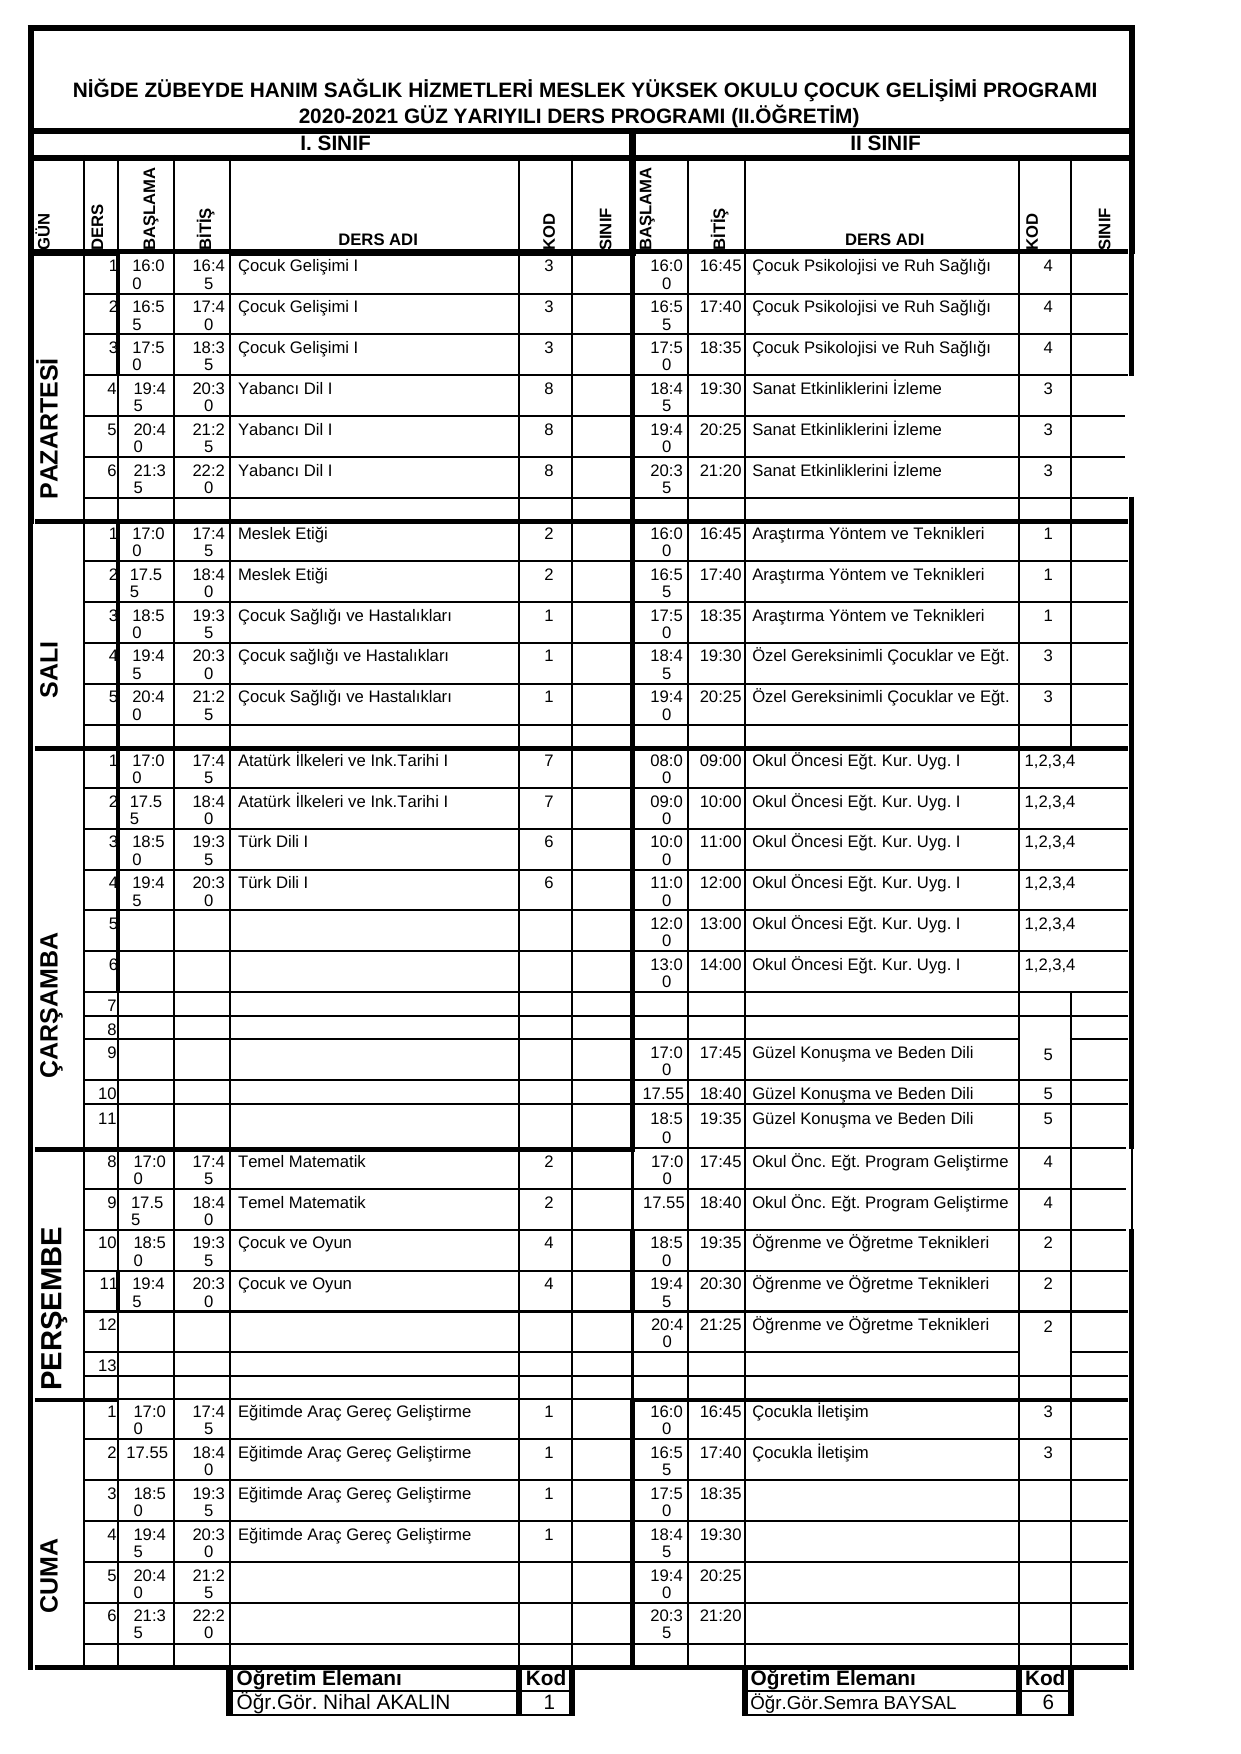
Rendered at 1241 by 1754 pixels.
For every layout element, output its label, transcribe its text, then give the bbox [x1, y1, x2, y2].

table_cell 19:30 [689, 1522, 744, 1561]
table_cell 3 [520, 335, 571, 374]
table_cell [520, 499, 571, 519]
table_cell [1020, 1377, 1070, 1397]
table_cell 18:40 [689, 1190, 744, 1229]
table_cell [573, 1152, 631, 1188]
table_cell 17.55 [635, 1081, 687, 1103]
table_cell 3 [1020, 376, 1070, 415]
table_cell [689, 1017, 744, 1038]
table_cell [746, 1645, 1018, 1665]
table_cell Özel Gereksinimli Çocuklar ve Eğt. [746, 644, 1018, 683]
table_cell 1,2,3,4 [1020, 746, 1129, 787]
table_cell ÇARŞAMBA [33, 746, 83, 1147]
table_cell 08:00 [635, 751, 687, 787]
table_cell [231, 1604, 518, 1642]
table_cell [1072, 1438, 1129, 1479]
table_cell [119, 1040, 173, 1079]
table_cell [573, 726, 630, 746]
table_cell [520, 1645, 571, 1665]
table_cell [573, 1231, 630, 1269]
table_cell 21:25 [175, 685, 229, 723]
table_cell 3 [1020, 1440, 1070, 1479]
table_cell [175, 726, 229, 746]
table_cell 21:25 [175, 1563, 229, 1602]
table_cell [635, 726, 687, 746]
table_cell [1072, 497, 1129, 519]
table_cell [1072, 1602, 1129, 1642]
table_cell [231, 1105, 518, 1147]
table_cell 1 [85, 524, 116, 560]
table_cell 2 [520, 524, 571, 560]
table_cell SINIF [1072, 161, 1129, 249]
table_cell [231, 1313, 518, 1351]
table_cell 1 [1020, 603, 1070, 642]
table_cell 1,2,3,4 [1020, 787, 1129, 828]
table_cell [573, 830, 630, 868]
table_cell PAZARTESİ [34, 256, 83, 519]
table_cell Öğrenme ve Öğretme Teknikleri [746, 1272, 1018, 1310]
table_cell [1072, 642, 1129, 683]
table_cell [520, 952, 571, 991]
table_cell 3 [85, 603, 116, 642]
table_cell 17.55 [119, 1440, 173, 1479]
table_cell 20:40 [119, 1563, 173, 1602]
table_cell 18:50 [119, 1481, 173, 1520]
table_cell 20:30 [175, 1272, 229, 1310]
table_cell 3 [85, 830, 116, 868]
table_cell BİTİŞ [175, 161, 229, 249]
table_cell [573, 256, 630, 292]
table_cell Çocuk sağlığı ve Hastalıkları [231, 644, 518, 683]
table_cell 1 [85, 751, 116, 787]
table_cell 1 [520, 644, 571, 683]
table_cell [573, 1481, 630, 1520]
table_cell 8 [520, 376, 571, 415]
table_cell 16:55 [120, 295, 173, 333]
table_cell Öğrenme ve Öğretme Teknikleri [746, 1313, 1018, 1351]
table_cell [1072, 1520, 1129, 1561]
table_cell [573, 1272, 630, 1310]
table_cell 09:00 [635, 789, 687, 828]
table_cell [573, 376, 630, 415]
table_cell GÜN [34, 161, 83, 249]
table_cell Temel Matematik [231, 1190, 518, 1229]
table_cell 17:50 [635, 1481, 687, 1520]
table_cell [120, 911, 173, 950]
table_cell [573, 1522, 630, 1561]
table_cell [231, 1563, 518, 1602]
table_cell 1 [85, 256, 116, 292]
table_cell Eğitimde Araç Gereç Geliştirme [231, 1440, 518, 1479]
table_cell 17:00 [635, 1040, 687, 1079]
table_cell 2 [85, 789, 116, 828]
table_cell [746, 1522, 1018, 1561]
table_cell [1072, 1561, 1129, 1602]
table_cell Eğitimde Araç Gereç Geliştirme [231, 1522, 518, 1561]
table_cell [689, 499, 744, 519]
table_cell 19:40 [635, 685, 687, 723]
table_cell [573, 1563, 630, 1602]
table_cell Okul Öncesi Eğt. Kur. Uyg. I [746, 751, 1018, 787]
table_cell BAŞLAMA [119, 161, 173, 249]
table_cell 4 [520, 1272, 571, 1310]
table_cell Eğitimde Araç Gereç Geliştirme [231, 1400, 518, 1438]
table_cell 19:35 [689, 1105, 744, 1147]
table_cell [175, 1353, 229, 1375]
table_cell [1072, 456, 1132, 497]
table_cell 19:35 [175, 830, 229, 868]
table_cell [1072, 1229, 1129, 1269]
table_cell Çocuk Gelişimi I [231, 256, 518, 292]
table_cell Sanat Etkinliklerini İzleme [746, 376, 1018, 415]
table_cell 17:50 [120, 335, 173, 374]
table_cell Çocuk ve Oyun [231, 1231, 518, 1269]
table_cell 1 [1020, 562, 1070, 601]
table_cell 21:25 [689, 1313, 744, 1351]
table_cell [1072, 1079, 1129, 1103]
table_cell 17:00 [120, 751, 173, 787]
table_cell 20:30 [175, 644, 229, 683]
table_cell [120, 726, 173, 746]
table_cell [746, 1017, 1018, 1038]
table_cell [520, 1377, 571, 1397]
table_cell 18:40 [175, 1190, 229, 1229]
table_cell 10:00 [689, 789, 744, 828]
table_cell 1,2,3,4 [1020, 950, 1129, 991]
table_cell Okul Önc. Eğt. Program Geliştirme [746, 1149, 1018, 1188]
table_cell 17:45 [175, 1400, 229, 1438]
table_cell [175, 1040, 229, 1079]
table_cell [1072, 1479, 1129, 1520]
table_cell [1020, 1645, 1070, 1665]
table_cell 6 [520, 830, 571, 868]
table_cell Okul Öncesi Eğt. Kur. Uyg. I [746, 871, 1018, 909]
table_cell 5 [85, 417, 117, 456]
table_cell 8 [520, 458, 571, 497]
table_cell 1 [520, 1481, 571, 1520]
table_cell [573, 751, 630, 787]
table_cell Güzel Konuşma ve Beden Dili [746, 1105, 1018, 1147]
table_cell 14:00 [689, 952, 744, 991]
table_cell Çocuk Sağlığı ve Hastalıkları [231, 603, 518, 642]
table_cell 18:50 [635, 1231, 687, 1269]
table_cell 17:50 [635, 603, 687, 642]
table_cell 7 [520, 789, 571, 828]
table_cell 20:35 [635, 458, 687, 497]
table_cell [746, 499, 1018, 519]
table_cell 19:40 [635, 1563, 687, 1602]
table_cell [573, 335, 630, 374]
table_cell 20:40 [634, 1313, 687, 1351]
table_cell [573, 1081, 630, 1103]
table_cell [175, 1105, 229, 1147]
table_cell [573, 295, 630, 333]
table_cell 2 [1020, 1313, 1070, 1375]
table_cell 2 [520, 562, 571, 601]
table_cell 12:00 [635, 911, 687, 950]
table_cell [119, 1353, 173, 1375]
table_cell [520, 1604, 571, 1642]
table_cell Meslek Etiği [231, 562, 518, 601]
table_cell 17.55 [120, 562, 173, 601]
table_cell 1 [85, 1402, 117, 1438]
table_cell [573, 1040, 630, 1079]
table_cell [573, 1313, 631, 1351]
table_cell I. SINIF [34, 134, 629, 155]
table_cell [1020, 499, 1070, 519]
table_cell [175, 952, 229, 991]
table_cell [1072, 1375, 1129, 1397]
table_cell 20:40 [120, 685, 173, 723]
table_cell [1072, 1270, 1129, 1310]
table_cell [119, 499, 173, 519]
table_cell Meslek Etiği [231, 524, 518, 560]
table_cell [746, 1481, 1018, 1520]
table_cell 1 [520, 1400, 571, 1438]
table_cell Eğitimde Araç Gereç Geliştirme [231, 1481, 518, 1520]
table_cell [520, 1105, 571, 1147]
table_cell [635, 499, 687, 519]
table_cell [520, 726, 571, 746]
table_cell [175, 1377, 229, 1397]
table_cell 4 [85, 1522, 117, 1561]
table_cell Yabancı Dil I [231, 417, 518, 456]
table_cell [1072, 374, 1132, 415]
table_cell 18:50 [120, 603, 173, 642]
table_cell 17:40 [689, 1440, 744, 1479]
table_cell 1,2,3,4 [1020, 869, 1129, 909]
table_cell Çocuk Psikolojisi ve Ruh Sağlığı [746, 335, 1018, 374]
table_cell [520, 1313, 571, 1351]
table_cell [634, 1377, 687, 1397]
table_cell 3 [520, 295, 571, 333]
table_cell 1 [520, 685, 571, 723]
table_cell [1072, 1103, 1129, 1147]
table_cell 18:40 [689, 1081, 744, 1103]
table_cell 17:45 [175, 524, 229, 560]
table_cell 5 [85, 1563, 117, 1602]
table_cell Atatürk İlkeleri ve Ink.Tarihi I [231, 789, 518, 828]
table_cell 16:00 [120, 254, 173, 292]
table_cell 2 [1020, 1231, 1070, 1269]
table_cell [635, 1645, 687, 1665]
table_cell Öğretim Elemanı [233, 1670, 516, 1690]
table_cell [746, 726, 1018, 746]
table_cell 21:20 [689, 1604, 744, 1642]
table_cell [689, 726, 744, 746]
table_cell 18:50 [120, 830, 173, 868]
table_cell Temel Matematik [231, 1152, 518, 1188]
table_cell Yabancı Dil I [231, 376, 518, 415]
table_cell 1,2,3,4 [1020, 909, 1129, 950]
table_cell 12:00 [689, 871, 744, 909]
table_cell Çocuk Gelişimi I [231, 295, 518, 333]
table_cell 5 [1020, 1081, 1070, 1103]
table_cell Çocukla İletişim [746, 1402, 1018, 1438]
table_cell 19:45 [635, 1272, 687, 1310]
table_cell 18:35 [689, 1481, 744, 1520]
table_cell [1072, 560, 1129, 601]
table_cell 4 [1020, 1190, 1070, 1229]
table_cell [1020, 993, 1070, 1015]
table_cell 17.55 [634, 1190, 687, 1229]
table_cell [573, 1440, 630, 1479]
table_cell 17:40 [175, 295, 229, 333]
table_cell 11:00 [635, 871, 687, 909]
table_cell 20:25 [689, 685, 744, 723]
table_cell [573, 789, 630, 828]
table_cell 4 [1020, 295, 1070, 333]
table_cell 3 [520, 256, 571, 292]
table_cell SINIF [573, 161, 629, 249]
table_cell [119, 1313, 173, 1351]
table_cell Özel Gereksinimli Çocuklar ve Eğt. [746, 685, 1018, 723]
table_cell [1072, 519, 1129, 560]
table_cell 18:35 [689, 603, 744, 642]
table_cell PERŞEMBE [33, 1147, 83, 1397]
table_cell 1 [520, 603, 571, 642]
table_cell 4 [520, 1231, 571, 1269]
table_cell 17:00 [120, 524, 173, 560]
table_cell 16:45 [689, 254, 744, 292]
table_cell [1020, 1563, 1070, 1602]
table_cell Güzel Konuşma ve Beden Dili [746, 1040, 1018, 1079]
table_cell KOD [520, 161, 571, 249]
table_cell [231, 911, 518, 950]
table_cell 19:30 [689, 644, 744, 683]
table_cell 21:25 [175, 417, 229, 456]
table_cell Çocuk Sağlığı ve Hastalıkları [231, 685, 518, 723]
table_cell [231, 1353, 518, 1375]
table_cell 10 [85, 1231, 117, 1269]
table_cell Güzel Konuşma ve Beden Dili [746, 1081, 1018, 1103]
table_cell 2 [520, 1190, 571, 1229]
table_cell [1072, 1038, 1129, 1079]
table_cell 19:45 [119, 1522, 173, 1561]
table_cell 17:00 [119, 1400, 173, 1438]
table_cell 13:00 [689, 911, 744, 950]
table_cell [573, 911, 630, 950]
table_cell 1 [520, 1440, 571, 1479]
table_cell [1072, 1310, 1129, 1351]
table_cell [231, 1377, 518, 1397]
table_cell II SINIF [636, 134, 1129, 155]
table_cell DERS ADI [746, 161, 1018, 249]
table_cell Okul Öncesi Eğt. Kur. Uyg. I [746, 911, 1018, 950]
table_cell Sanat Etkinliklerini İzleme [746, 417, 1018, 456]
table_cell [689, 1377, 744, 1397]
table_cell 16:00 [635, 524, 687, 560]
table_cell Çocukla İletişim [746, 1440, 1018, 1479]
table_cell 16:45 [689, 524, 744, 560]
table_cell [1072, 249, 1129, 292]
table_cell 2 [85, 562, 116, 601]
table_cell [231, 726, 518, 746]
table_cell [573, 644, 630, 683]
table_cell [520, 1017, 571, 1038]
table_cell Çocuk ve Oyun [231, 1272, 518, 1310]
table_cell Araştırma Yöntem ve Teknikleri [746, 603, 1018, 642]
table_cell [1072, 333, 1129, 374]
table_cell 8 [520, 417, 571, 456]
table_cell 16:45 [689, 1402, 744, 1438]
table_cell [231, 952, 518, 991]
table_cell 20:40 [119, 417, 173, 456]
table_cell 20:30 [175, 376, 229, 415]
table_cell 18:45 [635, 1522, 687, 1561]
table_cell Okul Öncesi Eğt. Kur. Uyg. I [746, 952, 1018, 991]
table_cell [119, 1105, 173, 1147]
table_cell [573, 1353, 631, 1375]
table_cell 1 [1020, 524, 1070, 560]
table_cell 1 [522, 1692, 569, 1714]
table_cell 6 [85, 458, 117, 497]
table_cell Çocuk Psikolojisi ve Ruh Sağlığı [746, 295, 1018, 333]
table_cell [31, 1665, 226, 1714]
table_cell [573, 524, 630, 560]
table_cell 20:35 [635, 1604, 687, 1642]
table_cell [1074, 1665, 1132, 1714]
table_cell 18:45 [635, 376, 687, 415]
table_cell 18:35 [689, 335, 744, 374]
table_cell 3 [1020, 417, 1070, 456]
table_cell 8 [85, 1017, 117, 1038]
table_cell [119, 1645, 173, 1665]
table_header NİĞDE ZÜBEYDE HANIM SAĞLIK HİZMETLERİ MESLEK YÜKSEK OKULU ÇOCUK GELİŞİMİ PROGRAMI 2020-2021 GÜZ YARIYILI DERS PROGRAMI (II.ÖĞRETİM) [34, 31, 1129, 128]
table_cell 21:20 [689, 458, 744, 497]
table_cell [634, 1353, 687, 1375]
table_cell [573, 1645, 630, 1665]
table_cell 17.55 [120, 789, 173, 828]
table_cell 4 [85, 644, 116, 683]
table_cell 11 [85, 1272, 116, 1310]
table_cell Türk Dili I [231, 871, 518, 909]
table_cell 17:45 [689, 1149, 744, 1188]
table_cell DERS [85, 161, 117, 249]
table_cell 5 [1020, 1017, 1070, 1079]
table_cell [1072, 293, 1129, 333]
table_cell 17:45 [175, 751, 229, 787]
table_cell [746, 1377, 1018, 1397]
table_cell [1020, 1604, 1070, 1642]
table_cell [1072, 991, 1129, 1015]
table_cell [573, 1190, 631, 1229]
table_cell [573, 1017, 630, 1038]
table_cell 13 [85, 1353, 117, 1375]
table_cell [1020, 1522, 1070, 1561]
table_cell 3 [85, 335, 116, 374]
table_cell Kod [522, 1670, 569, 1690]
table_cell Okul Öncesi Eğt. Kur. Uyg. I [746, 830, 1018, 868]
table_cell 17:45 [175, 1152, 229, 1188]
table_cell CUMA [33, 1398, 83, 1665]
table_cell 12 [85, 1313, 117, 1351]
table_cell 11:00 [689, 830, 744, 868]
table_cell [573, 1604, 630, 1642]
table_cell 6 [1022, 1692, 1068, 1714]
table_cell 20:30 [175, 871, 229, 909]
table_cell [520, 1563, 571, 1602]
table_cell [573, 871, 630, 909]
table_cell 20:30 [689, 1272, 744, 1310]
table_cell [1072, 724, 1129, 746]
table_cell SALI [33, 520, 83, 746]
table_cell 19:35 [175, 1481, 229, 1520]
table_cell 8 [85, 1152, 117, 1188]
table_cell [175, 1081, 229, 1103]
table_cell [573, 562, 630, 601]
table_cell KOD [1020, 161, 1070, 249]
table_cell Okul Önc. Eğt. Program Geliştirme [746, 1190, 1018, 1229]
table_cell [746, 1604, 1018, 1642]
table_cell 10:00 [635, 830, 687, 868]
table_cell [746, 1563, 1018, 1602]
table_cell 6 [85, 952, 116, 991]
table_cell [689, 1353, 744, 1375]
table_cell 20:30 [175, 1522, 229, 1561]
table_cell [119, 1081, 173, 1103]
table_cell 16:55 [635, 295, 687, 333]
table_cell 3 [1020, 458, 1070, 497]
table_cell 19:35 [175, 603, 229, 642]
table_cell Araştırma Yöntem ve Teknikleri [746, 562, 1018, 601]
table_cell BAŞLAMA [636, 161, 687, 249]
table_cell [573, 1377, 631, 1397]
table_cell [520, 911, 571, 950]
table_cell 2 [520, 1152, 571, 1188]
table_cell 19:30 [689, 376, 744, 415]
table_cell 19:40 [635, 417, 687, 456]
table_cell [119, 1017, 173, 1038]
table_cell [746, 993, 1018, 1015]
table_cell [119, 993, 173, 1015]
table_cell [1072, 601, 1129, 642]
table_cell 9 [85, 1040, 117, 1079]
table_cell Öğrenme ve Öğretme Teknikleri [746, 1231, 1018, 1269]
table_cell [119, 1377, 173, 1397]
table_cell 3 [1020, 644, 1070, 683]
table_cell 2 [1020, 1272, 1070, 1310]
table_cell Araştırma Yöntem ve Teknikleri [746, 524, 1018, 560]
table_cell 16:55 [635, 562, 687, 601]
table_cell [1020, 1481, 1070, 1520]
table_cell 16:45 [175, 254, 229, 292]
table_cell 6 [85, 1604, 117, 1642]
table_cell [1072, 1398, 1129, 1438]
table_cell 16:55 [635, 1440, 687, 1479]
table_cell [520, 993, 571, 1015]
table_cell [573, 417, 630, 456]
table_cell [573, 603, 630, 642]
table_cell [573, 685, 630, 723]
table_cell [231, 1081, 518, 1103]
table_cell 22:20 [175, 458, 229, 497]
table_cell [85, 726, 116, 746]
table_cell [175, 1313, 229, 1351]
table_cell [85, 1645, 117, 1665]
table_cell Sanat Etkinliklerini İzleme [746, 458, 1018, 497]
table_cell BİTİŞ [689, 161, 744, 249]
table_cell 18:50 [635, 1105, 687, 1147]
table_cell [1072, 1147, 1131, 1188]
table_cell 17:50 [635, 335, 687, 374]
table_cell [1072, 1643, 1129, 1665]
table_cell [231, 1017, 518, 1038]
table_cell 19:35 [689, 1231, 744, 1269]
table_cell [689, 993, 744, 1015]
table_cell [120, 952, 173, 991]
table_cell 19:35 [175, 1231, 229, 1269]
table_cell [746, 1353, 1018, 1375]
table_cell [175, 499, 229, 519]
table_cell [575, 1670, 742, 1714]
table_cell 18:35 [175, 335, 229, 374]
table_cell [175, 1645, 229, 1665]
table_cell 19:45 [120, 871, 173, 909]
table_cell 20:25 [689, 417, 744, 456]
table_cell 19:45 [120, 644, 173, 683]
table_cell 19:45 [119, 376, 173, 415]
table_cell [573, 499, 630, 519]
table_cell [635, 1017, 687, 1038]
table_cell 18:50 [119, 1231, 173, 1269]
table_cell Öğr.Gör.Semra BAYSAL [748, 1692, 1016, 1714]
table_cell [573, 1400, 630, 1438]
table_cell [85, 1377, 117, 1397]
table_cell 18:40 [175, 789, 229, 828]
table_cell 4 [1020, 254, 1070, 292]
table_cell 9 [85, 1190, 117, 1229]
table_cell 19:45 [120, 1272, 173, 1310]
table_cell Öğr.Gör. Nihal AKALIN [233, 1692, 516, 1714]
table_cell 09:00 [689, 751, 744, 787]
table_cell 16:00 [635, 254, 687, 292]
table_cell DERS ADI [231, 161, 518, 249]
table_cell [1072, 683, 1129, 723]
table_cell [85, 499, 117, 519]
table_cell 13:00 [635, 952, 687, 991]
table_cell [573, 993, 630, 1015]
table_cell [520, 1353, 571, 1375]
table_cell [520, 1081, 571, 1103]
table_cell 17:45 [689, 1040, 744, 1079]
table_cell 6 [520, 871, 571, 909]
table_cell Çocuk Psikolojisi ve Ruh Sağlığı [746, 254, 1018, 292]
table_cell [231, 1040, 518, 1079]
table_cell 11 [85, 1105, 117, 1147]
table_cell [573, 952, 630, 991]
table_cell 5 [85, 911, 116, 950]
table_cell 7 [520, 751, 571, 787]
table_cell [1072, 1351, 1129, 1375]
table_cell 21:35 [119, 458, 173, 497]
table_cell 10 [85, 1081, 117, 1103]
table_cell Okul Öncesi Eğt. Kur. Uyg. I [746, 789, 1018, 828]
table_cell [231, 499, 518, 519]
table_cell 17:40 [689, 562, 744, 601]
table_cell [689, 1645, 744, 1665]
table_cell 20:25 [689, 1563, 744, 1602]
table_cell Yabancı Dil I [231, 458, 518, 497]
table_cell [1072, 1015, 1129, 1038]
table_cell 17:40 [689, 295, 744, 333]
table_cell 16:00 [635, 1402, 687, 1438]
table_cell [175, 993, 229, 1015]
table_cell [635, 993, 687, 1015]
table_cell 3 [1020, 1402, 1070, 1438]
table_cell [1020, 726, 1070, 746]
table_cell 3 [1020, 685, 1070, 723]
table_cell 2 [85, 295, 116, 333]
table_cell [175, 1017, 229, 1038]
table_cell 17:00 [634, 1149, 687, 1188]
table_cell 21:35 [119, 1604, 173, 1642]
table_cell 5 [1020, 1105, 1070, 1147]
table_cell [231, 993, 518, 1015]
table_cell [520, 1040, 571, 1079]
table_cell 1 [520, 1522, 571, 1561]
table_cell Kod [1022, 1670, 1068, 1690]
table_cell Atatürk İlkeleri ve Ink.Tarihi I [231, 751, 518, 787]
table_cell [1072, 1188, 1131, 1229]
table_cell Çocuk Gelişimi I [231, 335, 518, 374]
table_cell 4 [85, 376, 117, 415]
table_cell 17:00 [119, 1152, 173, 1188]
table_cell [175, 911, 229, 950]
table_cell 18:40 [175, 562, 229, 601]
table_cell 2 [85, 1440, 117, 1479]
table_cell 5 [85, 685, 116, 723]
table_cell 7 [85, 993, 117, 1015]
table_cell 4 [85, 871, 116, 909]
table_cell Öğretim Elemanı [748, 1670, 1016, 1690]
table_cell 17.55 [119, 1190, 173, 1229]
table_cell 18:40 [175, 1440, 229, 1479]
table_cell 3 [85, 1481, 117, 1520]
table_cell 4 [1020, 335, 1070, 374]
table_cell 4 [1020, 1149, 1070, 1188]
table_cell 18:45 [635, 644, 687, 683]
table_cell [573, 1105, 630, 1147]
table_cell Türk Dili I [231, 830, 518, 868]
table_cell [231, 1645, 518, 1665]
table_cell [1072, 415, 1132, 456]
table_cell 22:20 [175, 1604, 229, 1642]
table_cell 1,2,3,4 [1020, 828, 1129, 868]
table_cell [573, 458, 630, 497]
